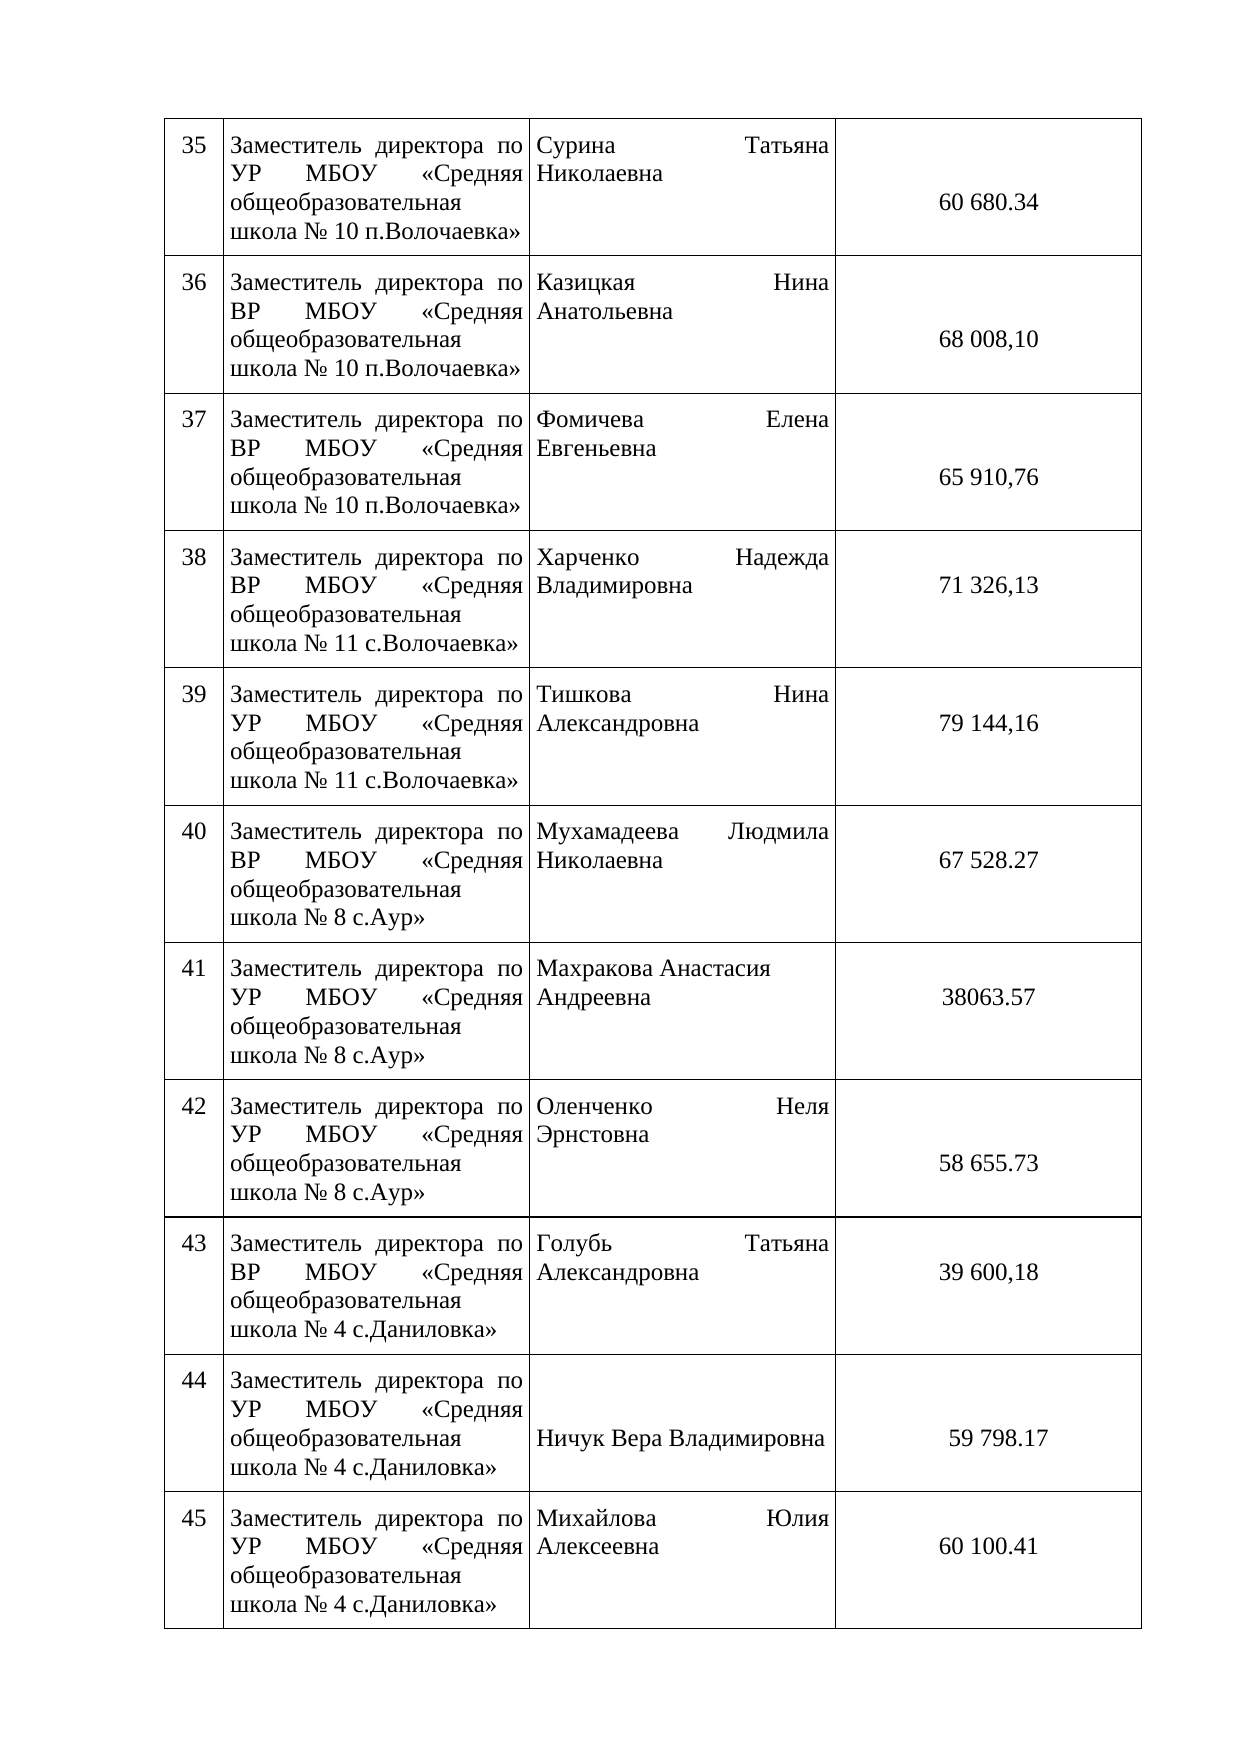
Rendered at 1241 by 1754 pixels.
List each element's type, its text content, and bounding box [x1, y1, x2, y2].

table_cell Голубь Татьяна Александровна [530, 1218, 835, 1354]
table_cell 38063.57 [836, 943, 1141, 1079]
table_cell 60 100.41 [836, 1492, 1141, 1628]
table_cell Михайлова Юлия Алексеевна [530, 1492, 835, 1628]
table_cell 59 798.17 [836, 1355, 1141, 1491]
table_cell 37 [165, 394, 223, 530]
table_cell 45 [165, 1492, 223, 1628]
table_cell 60 680.34 [836, 119, 1141, 255]
table_cell Заместитель директора по УР МБОУ «Средняя общеобразовательная школа № 8 с.Аур» [224, 943, 529, 1079]
table_cell Мухамадеева Людмила Николаевна [530, 806, 835, 942]
table_cell Сурина Татьяна Николаевна [530, 119, 835, 255]
table_cell Казицкая Нина Анатольевна [530, 256, 835, 393]
table_cell 41 [165, 943, 223, 1079]
table_cell Заместитель директора по УР МБОУ «Средняя общеобразовательная школа № 4 с.Даниловка» [224, 1492, 529, 1628]
table_cell 71 326,13 [836, 531, 1141, 667]
table_cell Заместитель директора по ВР МБОУ «Средняя общеобразовательная школа № 8 с.Аур» [224, 806, 529, 942]
table_cell Фомичева Елена Евгеньевна [530, 394, 835, 530]
table_cell 39 600,18 [836, 1218, 1141, 1354]
table_cell Ничук Вера Владимировна [530, 1355, 835, 1491]
table_cell 36 [165, 256, 223, 393]
table_cell 39 [165, 668, 223, 804]
table_cell 43 [165, 1218, 223, 1354]
table_cell Заместитель директора по УР МБОУ «Средняя общеобразовательная школа № 10 п.Волочаевка» [224, 119, 529, 255]
table_cell Тишкова Нина Александровна [530, 668, 835, 804]
table_cell 35 [165, 119, 223, 255]
table_cell Харченко Надежда Владимировна [530, 531, 835, 667]
table_cell Заместитель директора по ВР МБОУ «Средняя общеобразовательная школа № 10 п.Волочаевка» [224, 256, 529, 393]
table_cell 65 910,76 [836, 394, 1141, 530]
table_cell 42 [165, 1080, 223, 1216]
table_cell 79 144,16 [836, 668, 1141, 804]
table_cell 40 [165, 806, 223, 942]
table_cell Заместитель директора по УР МБОУ «Средняя общеобразовательная школа № 4 с.Даниловка» [224, 1355, 529, 1491]
table_cell Заместитель директора по ВР МБОУ «Средняя общеобразовательная школа № 10 п.Волочаевка» [224, 394, 529, 530]
table_cell Заместитель директора по ВР МБОУ «Средняя общеобразовательная школа № 4 с.Даниловка» [224, 1218, 529, 1354]
table_cell 68 008,10 [836, 256, 1141, 393]
table_cell Заместитель директора по УР МБОУ «Средняя общеобразовательная школа № 11 с.Волочаевка» [224, 668, 529, 804]
table_cell 67 528.27 [836, 806, 1141, 942]
table_cell Заместитель директора по ВР МБОУ «Средняя общеобразовательная школа № 11 с.Волочаевка» [224, 531, 529, 667]
table_cell 58 655.73 [836, 1080, 1141, 1216]
table_cell Махракова Анастасия Андреевна [530, 943, 835, 1079]
table_cell Оленченко Неля Эрнстовна [530, 1080, 835, 1216]
table_cell 44 [165, 1355, 223, 1491]
table_cell 38 [165, 531, 223, 667]
table_cell Заместитель директора по УР МБОУ «Средняя общеобразовательная школа № 8 с.Аур» [224, 1080, 529, 1216]
